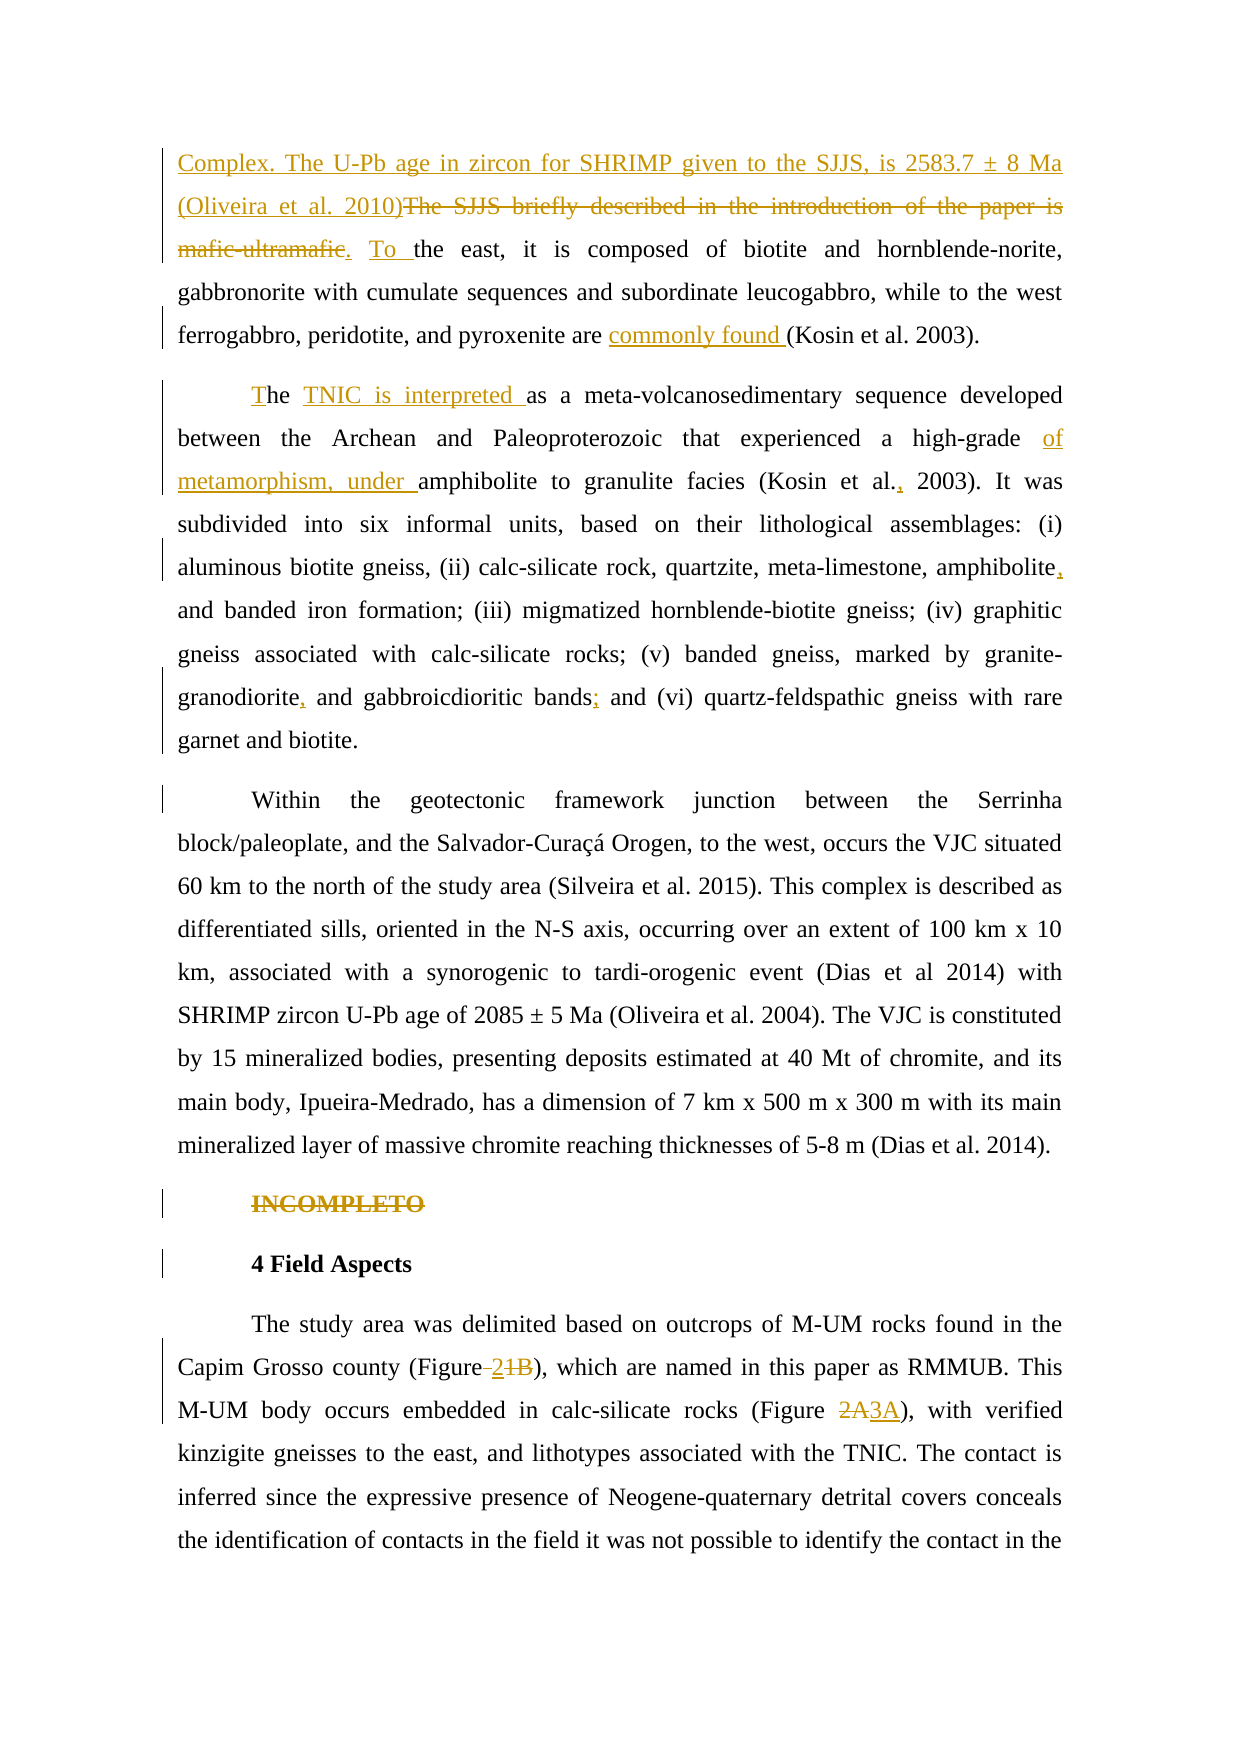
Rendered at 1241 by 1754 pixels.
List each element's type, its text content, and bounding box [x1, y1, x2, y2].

text Within the geotectonic framework junction between the Serrinha block/paleoplate, and the Salvador-Curaçá Orogen, to the west, occurs the VJC situated 60 km to the north of the study area (Silveira et al. 2015). This complex is described as differentiated sills, oriented in the N-S axis, occurring over an extent of 100 km x 10 km, associated with a synorogenic to tardi-orogenic event (Dias et al 2014) with SHRIMP zircon U-Pb age of 2085 ± 5 Ma (Oliveira et al. 2004). The VJC is constituted by 15 mineralized bodies, presenting deposits estimated at 40 Mt of chromite, and its main body, Ipueira-Medrado, has a dimension of 7 km x 500 m x 300 m with its main mineralized layer of massive chromite reaching thicknesses of 5-8 m (Dias et al. 2014). [177, 785, 1063, 1158]
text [177, 1309, 1063, 1553]
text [177, 148, 1063, 173]
text 4 Field Aspects [177, 1249, 1063, 1278]
text he as a meta-volcanosedimentary sequence developed between the Archean and Paleoproterozoic that experienced a high-grade amphibolite to granulite facies (Kosin et al. 2003). It was subdivided into six informal units, based on their lithological assemblages: (i) aluminous biotite gneiss, (ii) calc-silicate rock, quartzite, meta-limestone, amphibolite and banded iron formation; (iii) migmatized hornblende-biotite gneiss; (iv) graphitic gneiss associated with calc-silicate rocks; (v) banded gneiss, marked by granite-granodiorite and gabbroicdioritic bands and (vi) quartz-feldspathic gneiss with rare garnet and biotite. [177, 380, 1063, 754]
